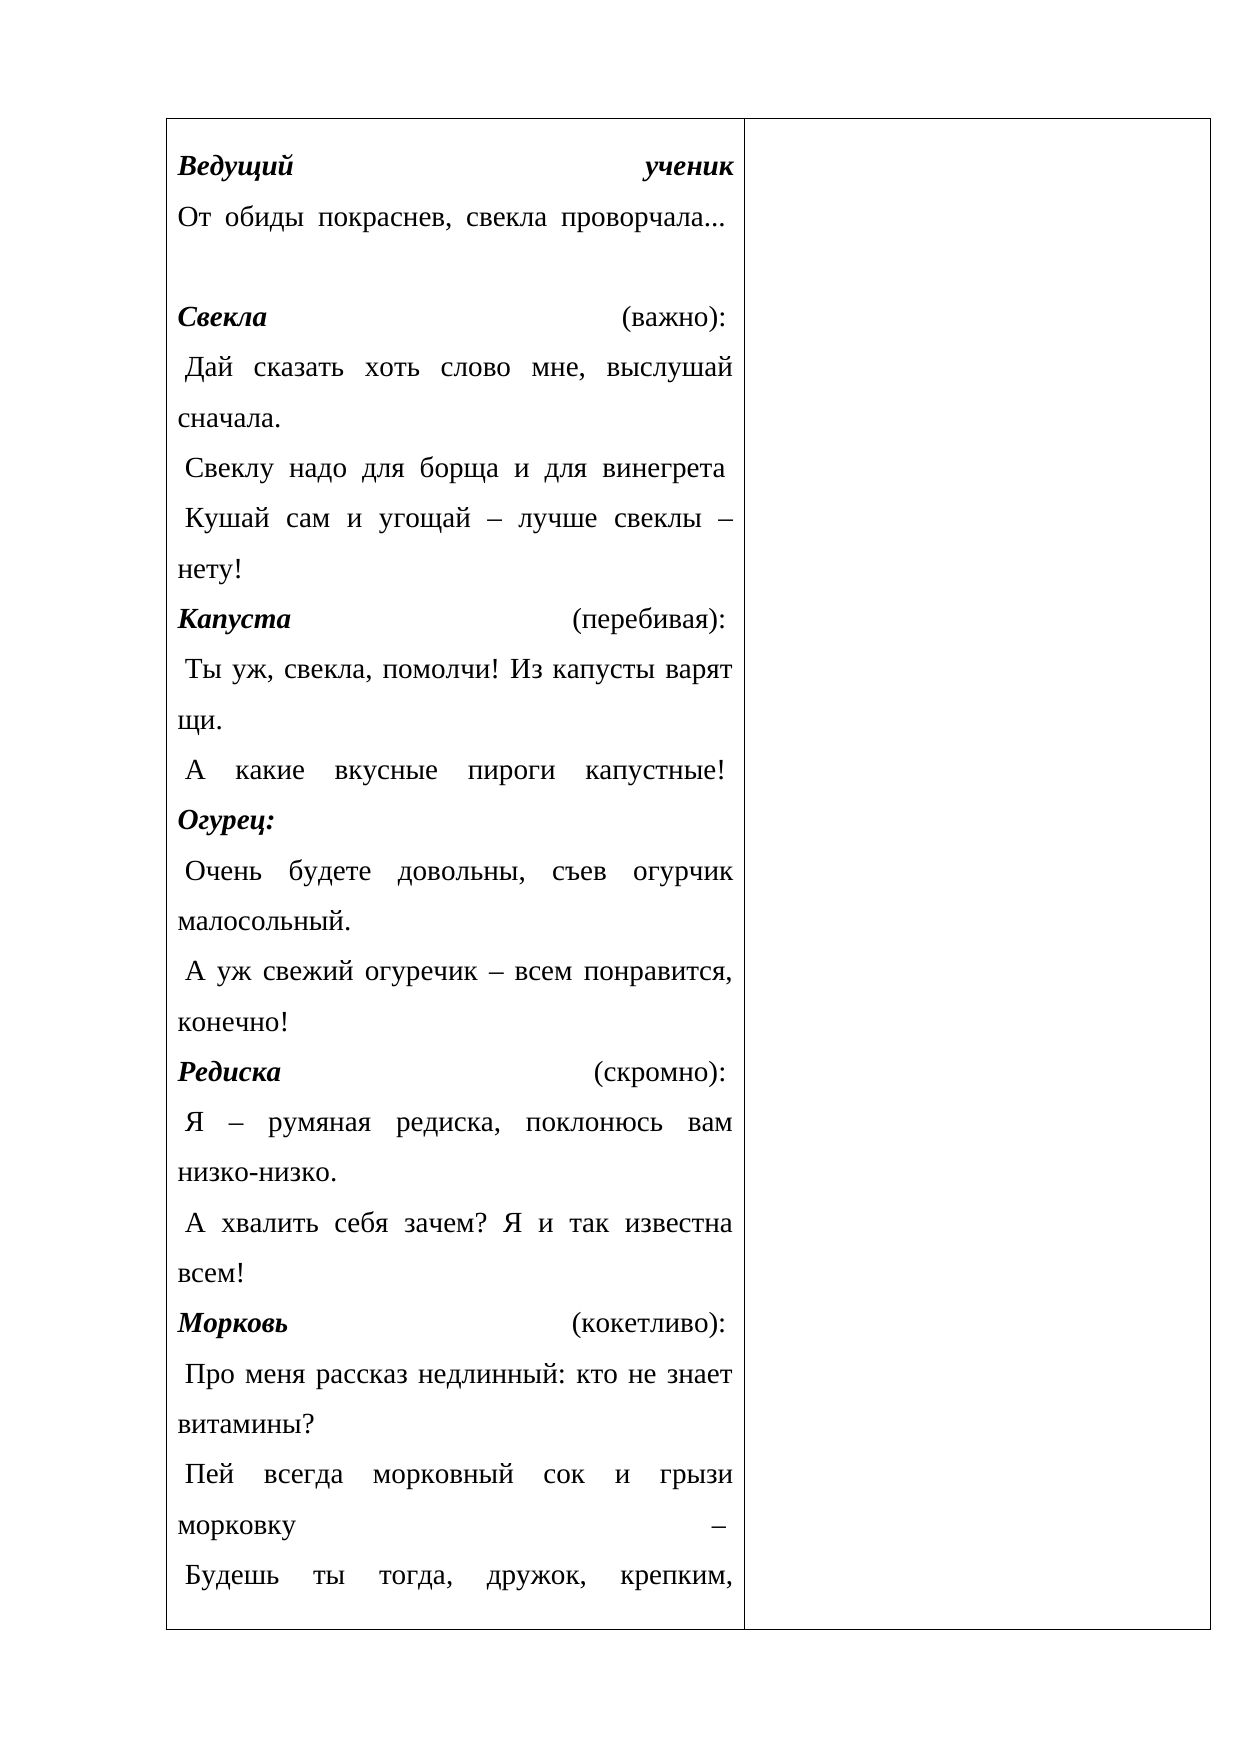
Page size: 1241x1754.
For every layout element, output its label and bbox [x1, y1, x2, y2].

table_cell [167, 119, 744, 1628]
table_cell [745, 119, 1210, 1628]
